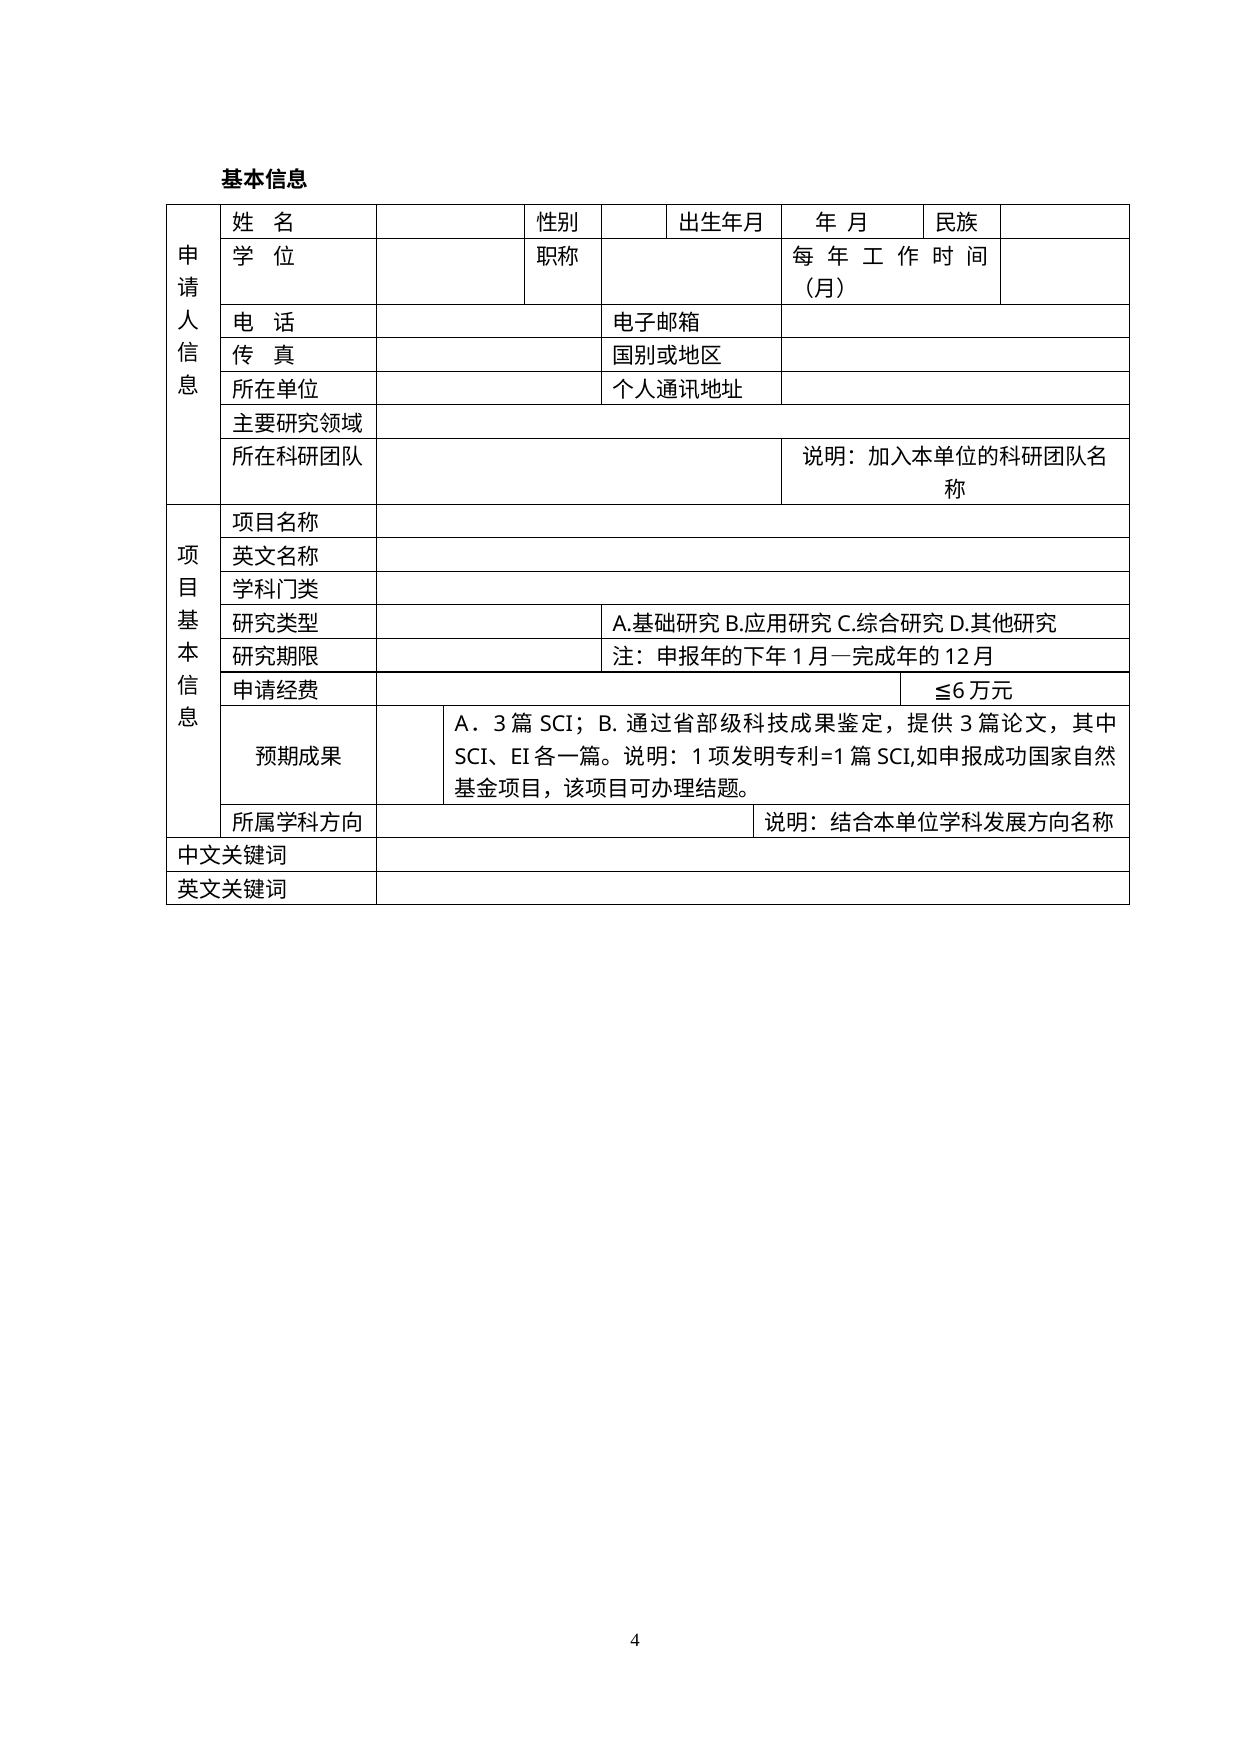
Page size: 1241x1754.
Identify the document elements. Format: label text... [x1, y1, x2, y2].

table_cell [377, 405, 1129, 438]
table_cell [377, 639, 601, 671]
table_cell [377, 538, 1129, 571]
table_header 民族 [924, 205, 1000, 237]
table_cell 学 位 [221, 239, 376, 303]
table_cell 传 真 [221, 338, 376, 371]
table_cell A．3篇SCI；B. 通过省部级科技成果鉴定，提供3篇论文，其中SCI、EI各一篇。说明：1项发明专利=1篇SCI,如申报成功国家自然基金项目，该项目可办理结题。 [444, 706, 1129, 803]
table_header [602, 205, 666, 237]
table_header 姓 名 [221, 205, 376, 237]
table_cell 说明：加入本单位的科研团队名称 [782, 439, 1129, 504]
table_cell 中文关键词 [167, 838, 376, 871]
table_cell 英文名称 [221, 538, 376, 571]
table_cell 说明：结合本单位学科发展方向名称 [754, 805, 1129, 837]
table_cell [782, 372, 1129, 404]
table_cell 所属学科方向 [221, 805, 376, 837]
table_cell 个人通讯地址 [602, 372, 781, 404]
table_cell [782, 305, 1129, 337]
table_cell [377, 872, 1129, 904]
table_cell [1001, 239, 1129, 303]
table_cell [377, 505, 1129, 537]
table_header 性别 [525, 205, 601, 237]
table_cell [377, 439, 781, 504]
table_cell [377, 305, 601, 337]
table_header 年 月 [782, 205, 923, 237]
table_cell 所在单位 [221, 372, 376, 404]
table_header [377, 205, 524, 237]
table_cell 国别或地区 [602, 338, 781, 371]
table_cell [377, 706, 443, 803]
table_cell [377, 239, 524, 303]
table_cell [782, 338, 1129, 371]
table_cell 预期成果 [221, 706, 376, 803]
table_cell [377, 372, 601, 404]
table_cell [377, 673, 900, 705]
table_cell 申请经费 [221, 673, 376, 705]
table_cell 学科门类 [221, 572, 376, 604]
table_cell 研究类型 [221, 605, 376, 638]
table_cell ≦6万元 [901, 673, 1129, 705]
text 课题组成员——必须是真正参加本课题的研究人员，含课题负责人。不包括科研管理、财务管理、后勤服务等人员。基本信息 [177, 162, 1092, 194]
table_cell [377, 805, 753, 837]
table_cell 电 话 [221, 305, 376, 337]
table_cell 所在科研团队 [221, 439, 376, 504]
table_cell 职称 [525, 239, 601, 303]
table_cell [377, 572, 1129, 604]
table_cell [377, 605, 601, 638]
table_cell [377, 838, 1129, 871]
table_cell 注：申报年的下年1月—完成年的12月 [602, 639, 1129, 671]
table_cell [377, 338, 601, 371]
table_header [1001, 205, 1129, 237]
table_cell A.基础研究 B.应用研究 C.综合研究 D.其他研究 [602, 605, 1129, 638]
table_cell 项目名称 [221, 505, 376, 537]
table_header 出生年月 [667, 205, 781, 237]
table_cell 电子邮箱 [602, 305, 781, 337]
table_cell 项目基本信息 [167, 505, 220, 837]
table_cell [602, 239, 781, 303]
table_cell 主要研究领域 [221, 405, 376, 438]
table_header 申请人信息 [167, 205, 220, 504]
table_cell 研究期限 [221, 639, 376, 671]
table_cell 英文关键词 [167, 872, 376, 904]
table_cell 每年工作时间（月） [782, 239, 1000, 303]
